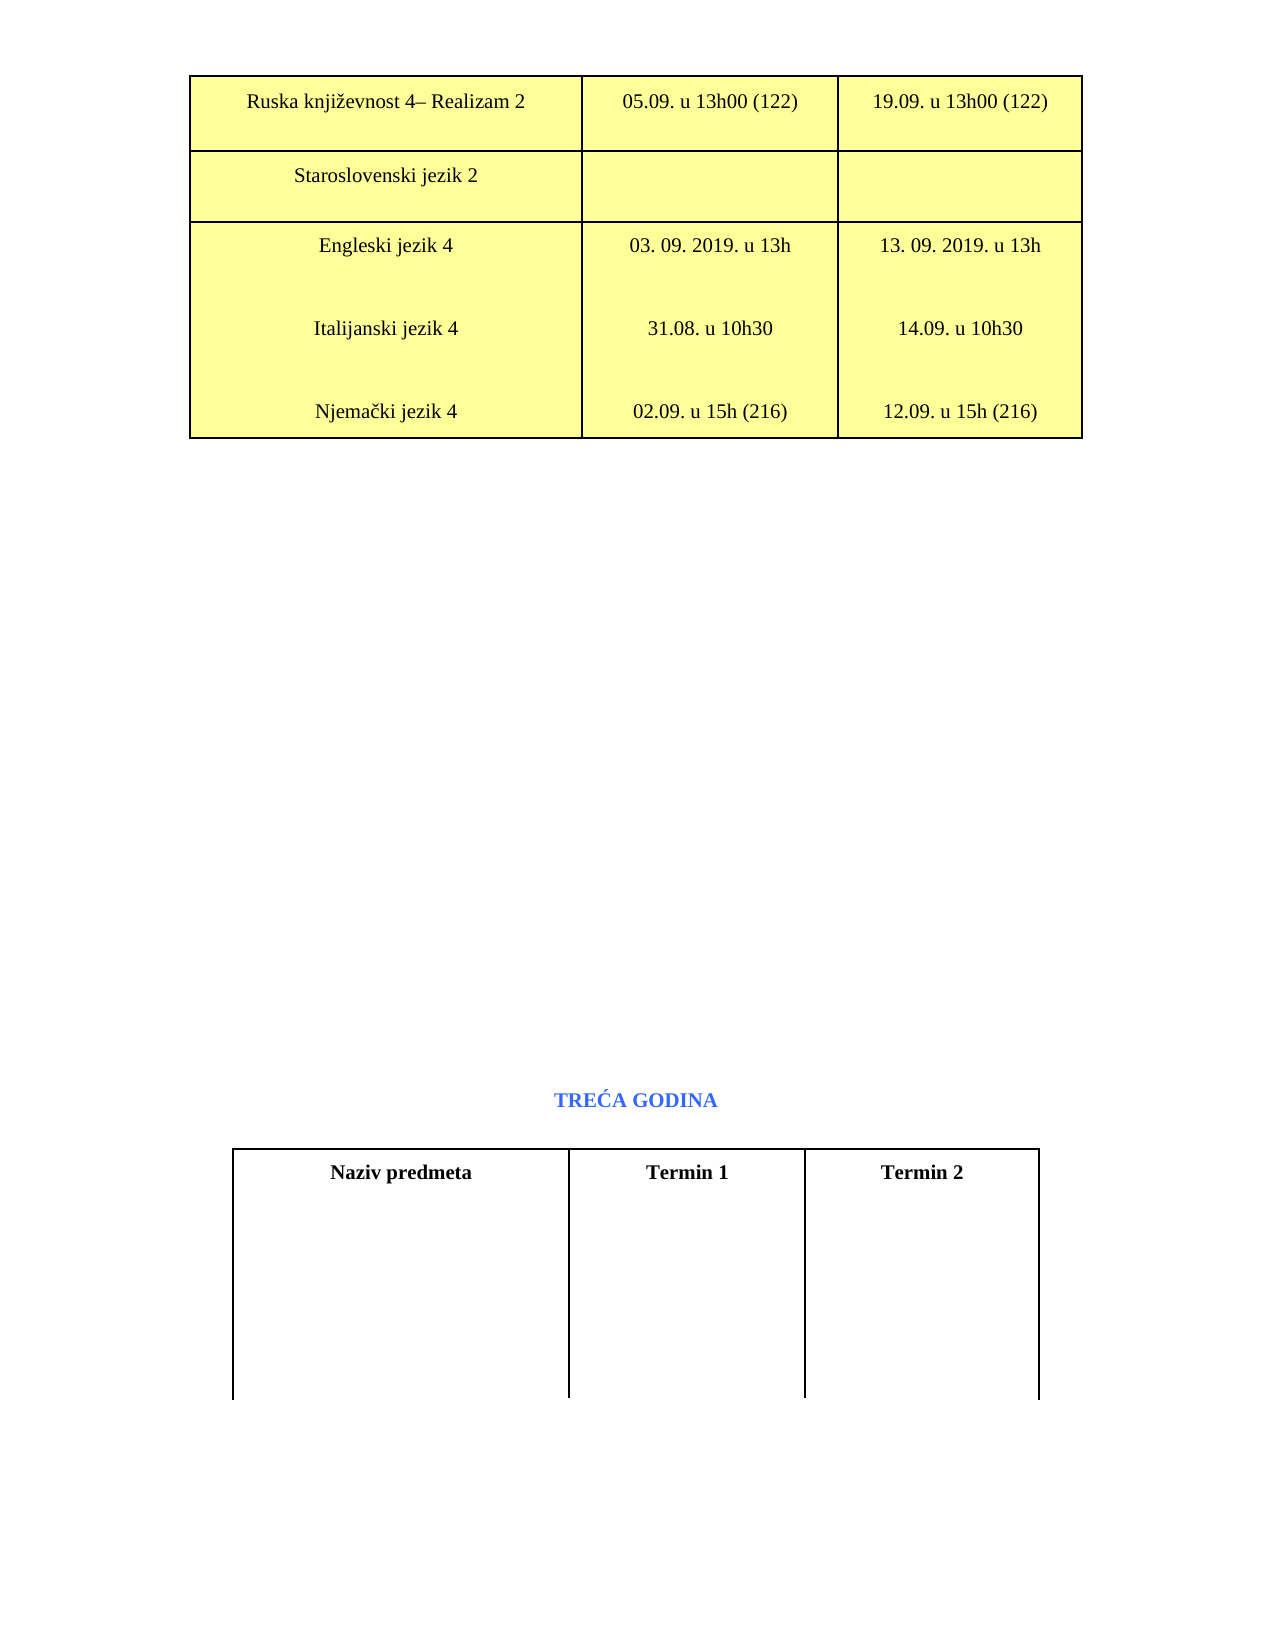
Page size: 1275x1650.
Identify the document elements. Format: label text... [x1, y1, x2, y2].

table_cell Staroslovenski jezik 2 [191, 152, 581, 221]
table_cell Ruska književnost 4– Realizam 2 [191, 77, 581, 150]
table_cell 05.09. u 13h00 (122) [583, 77, 837, 150]
table_header Naziv predmeta [234, 1150, 568, 1398]
text TREĆA GODINA [75, 1088, 1197, 1112]
table_header Termin 2 [806, 1150, 1038, 1398]
table_cell [839, 152, 1081, 221]
table_cell 13. 09. 2019. u 13h 14.09. u 10h30 12.09. u 15h (216) [839, 223, 1081, 437]
table_header Termin 1 [570, 1150, 804, 1398]
table_cell [583, 152, 837, 221]
table_cell Engleski jezik 4 Italijanski jezik 4 Njemački jezik 4 [191, 223, 581, 437]
table_cell 19.09. u 13h00 (122) [839, 77, 1081, 150]
table_cell 03. 09. 2019. u 13h 31.08. u 10h30 02.09. u 15h (216) [583, 223, 837, 437]
